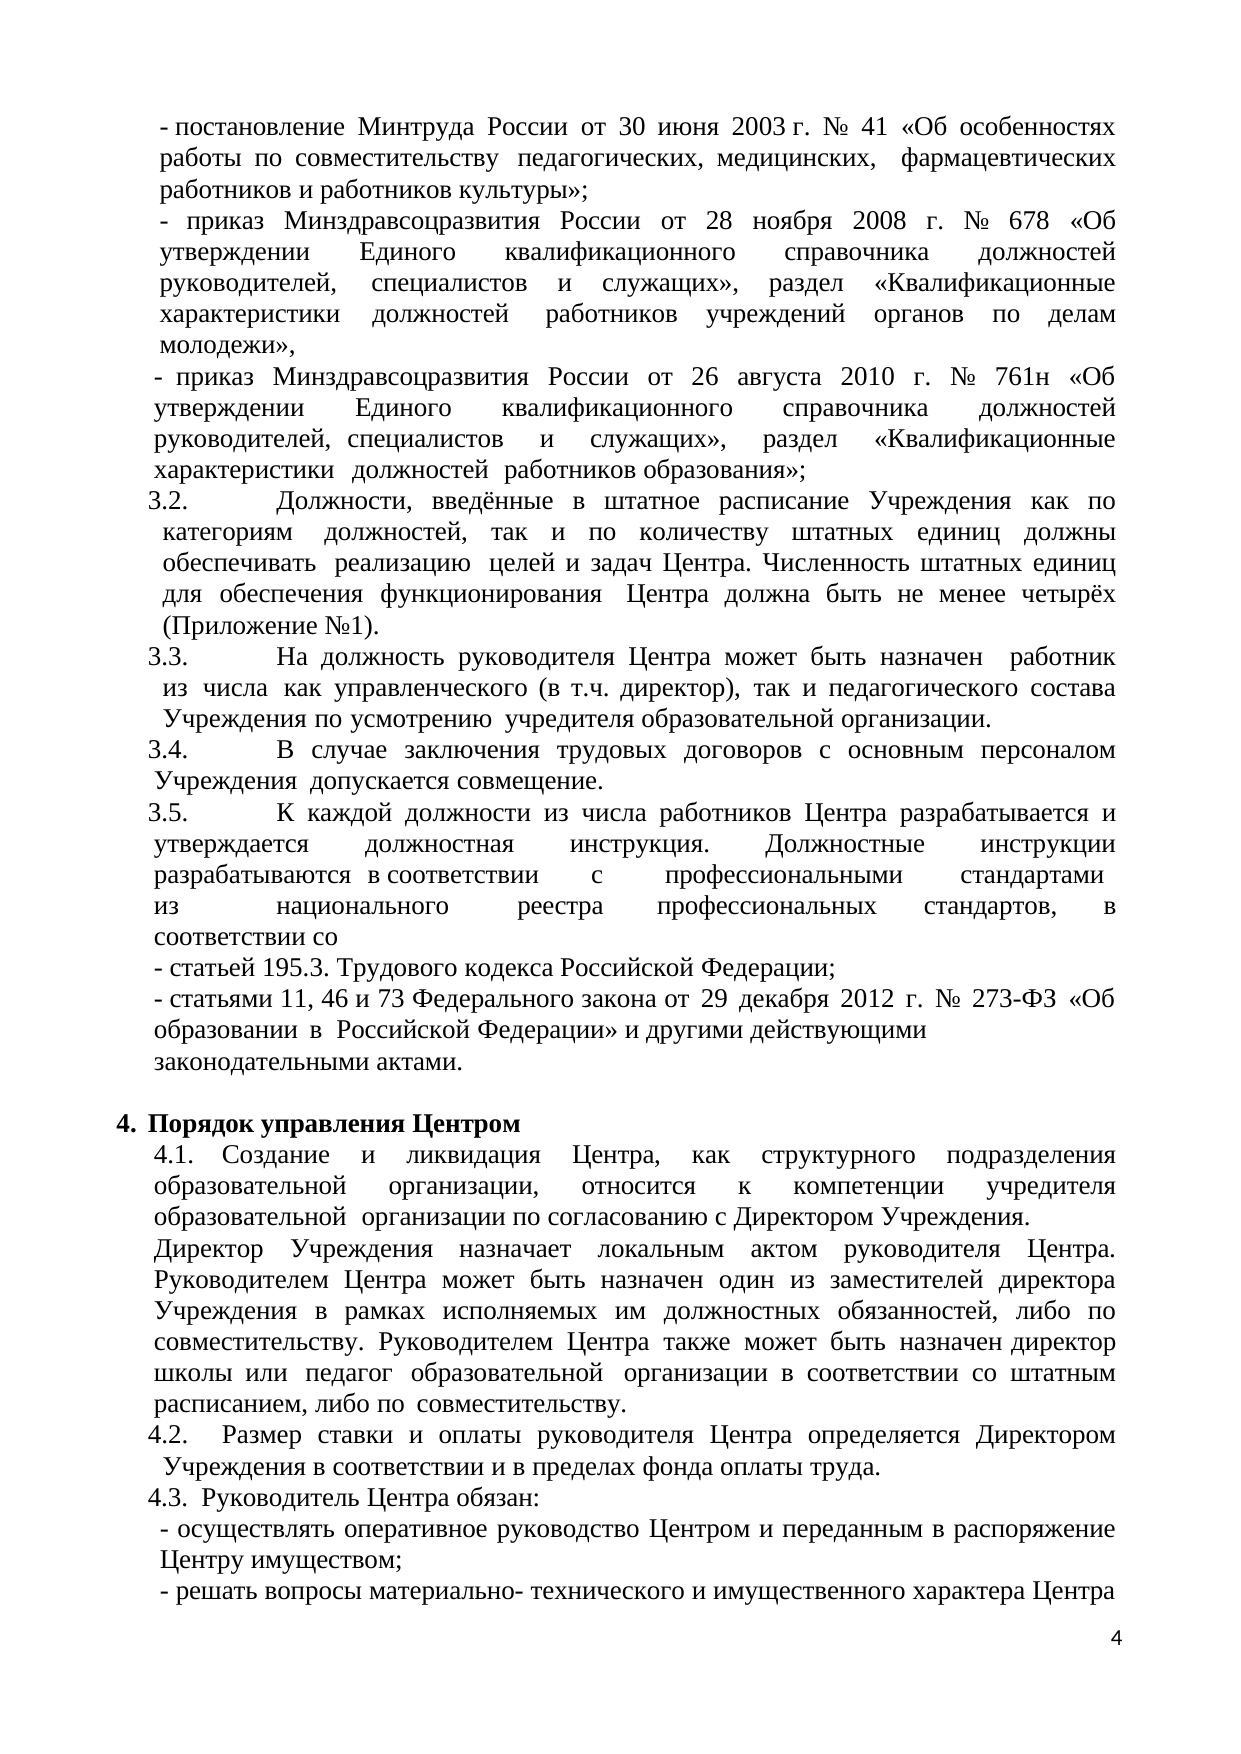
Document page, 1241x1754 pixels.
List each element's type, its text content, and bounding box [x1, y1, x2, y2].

text - постановление Минтруда России от 30 июня 2003 г. № 41 «Об особенностях работы по совместительству педагогических, медицинских, фармацевтических работников и работников культуры»; [159, 110, 1116, 204]
text 4.3. Руководитель Центра обязан: [148, 1481, 1116, 1512]
text 4.1. Создание и ликвидация Центра, как структурного подразделения образовательной организации, относится к компетенции учредителя образовательной организации по согласованию с Директором Учреждения. [154, 1138, 1116, 1232]
list К каждой должности из числа работников Центра разрабатывается и утверждается должностная инструкция. Должностные инструкции разрабатываются в соответствии с профессиональными стандартами из национального реестра профессиональных стандартов, в соответствии со [148, 796, 1116, 951]
list На должность руководителя Центра может быть назначен работник из числа как управленческого (в т.ч. директор), так и педагогического состава Учреждения по усмотрению учредителя образовательной организации. [148, 640, 1116, 733]
list Порядок управления Центром [116, 1107, 1116, 1138]
list Размер ставки и оплаты руководителя Центра определяется Директором Учреждения в соответствии и в пределах фонда оплаты труда. [148, 1418, 1116, 1481]
text Директор Учреждения назначает локальным актом руководителя Центра. Руководителем Центра может быть назначен один из заместителей директора Учреждения в рамках исполняемых им должностных обязанностей, либо по совместительству. Руководителем Центра также может быть назначен директор школы или педагог образовательной организации в соответствии со штатным расписанием, либо по совместительству. [154, 1232, 1116, 1418]
text - статьей 195.3. Трудового кодекса Российской Федерации; [154, 951, 1116, 982]
text - приказ Минздравсоцразвития России от 26 августа 2010 г. № 761н «Об утверждении Единого квалификационного справочника должностей руководителей, специалистов и служащих», раздел «Квалификационные характеристики должностей работников образования»; [154, 359, 1116, 484]
list В случае заключения трудовых договоров с основным персоналом Учреждения допускается совмещение. [148, 733, 1116, 796]
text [159, 1574, 1116, 1605]
list Должности, введённые в штатное расписание Учреждения как по категориям должностей, так и по количеству штатных единиц должны обеспечивать реализацию целей и задач Центра. Численность штатных единиц для обеспечения функционирования Центра должна быть не менее четырёх (Приложение №1). [148, 484, 1116, 640]
text - осуществлять оперативное руководство Центром и переданным в распоряжение Центру имуществом; [159, 1512, 1116, 1574]
text - статьями 11, 46 и 73 Федерального закона от 29 декабря 2012 г. № 273-ФЗ «Об образовании в Российской Федерации» и другими действующими законодательными актами. [154, 982, 1116, 1076]
text - приказ Минздравсоцразвития России от 28 ноября 2008 г. № 678 «Об утверждении Единого квалификационного справочника должностей руководителей, специалистов и служащих», раздел «Квалификационные характеристики должностей работников учреждений органов по делам молодежи», [159, 204, 1116, 359]
